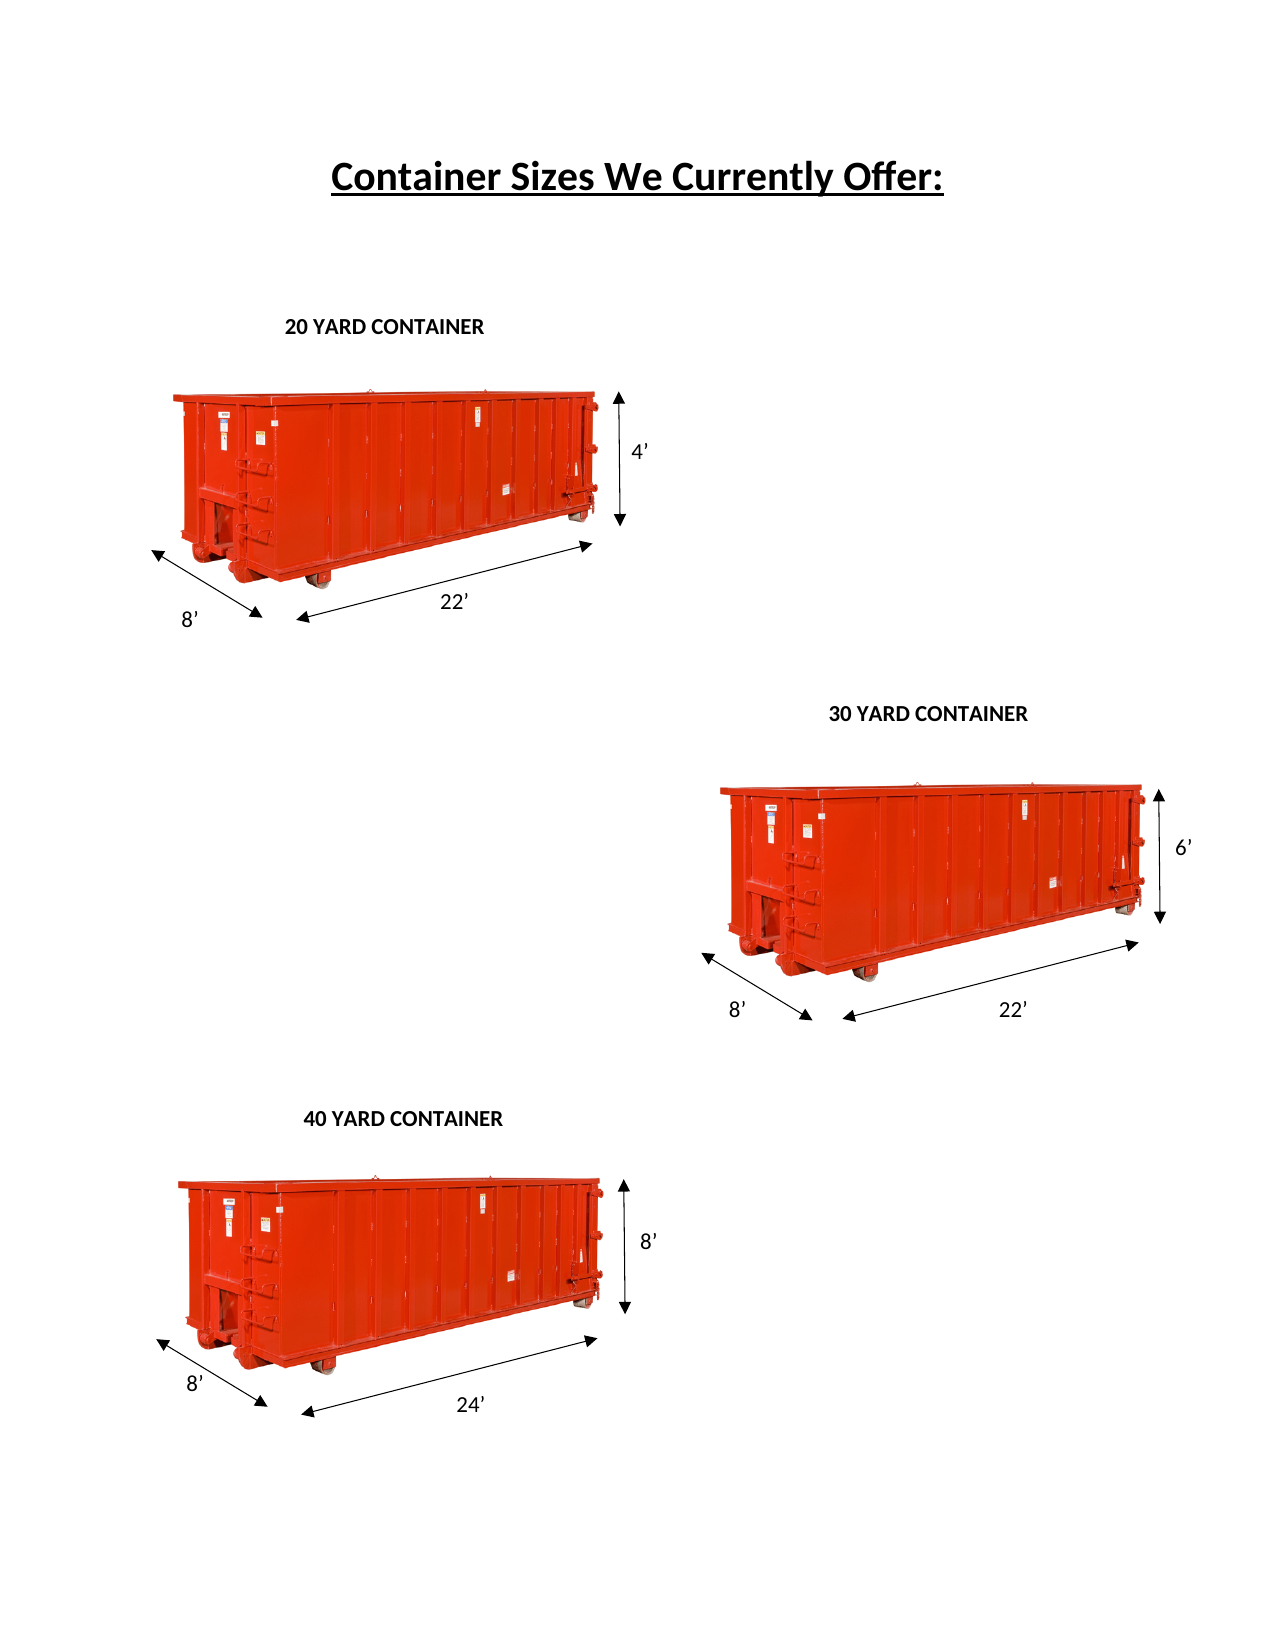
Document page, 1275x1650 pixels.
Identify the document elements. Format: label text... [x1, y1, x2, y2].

picture [150, 1018, 630, 1431]
text Container Sizes We Currently Offer: [150, 150, 1125, 201]
picture [625, 1192, 630, 1301]
picture [692, 624, 1173, 1038]
picture [145, 231, 625, 645]
picture [620, 404, 625, 514]
